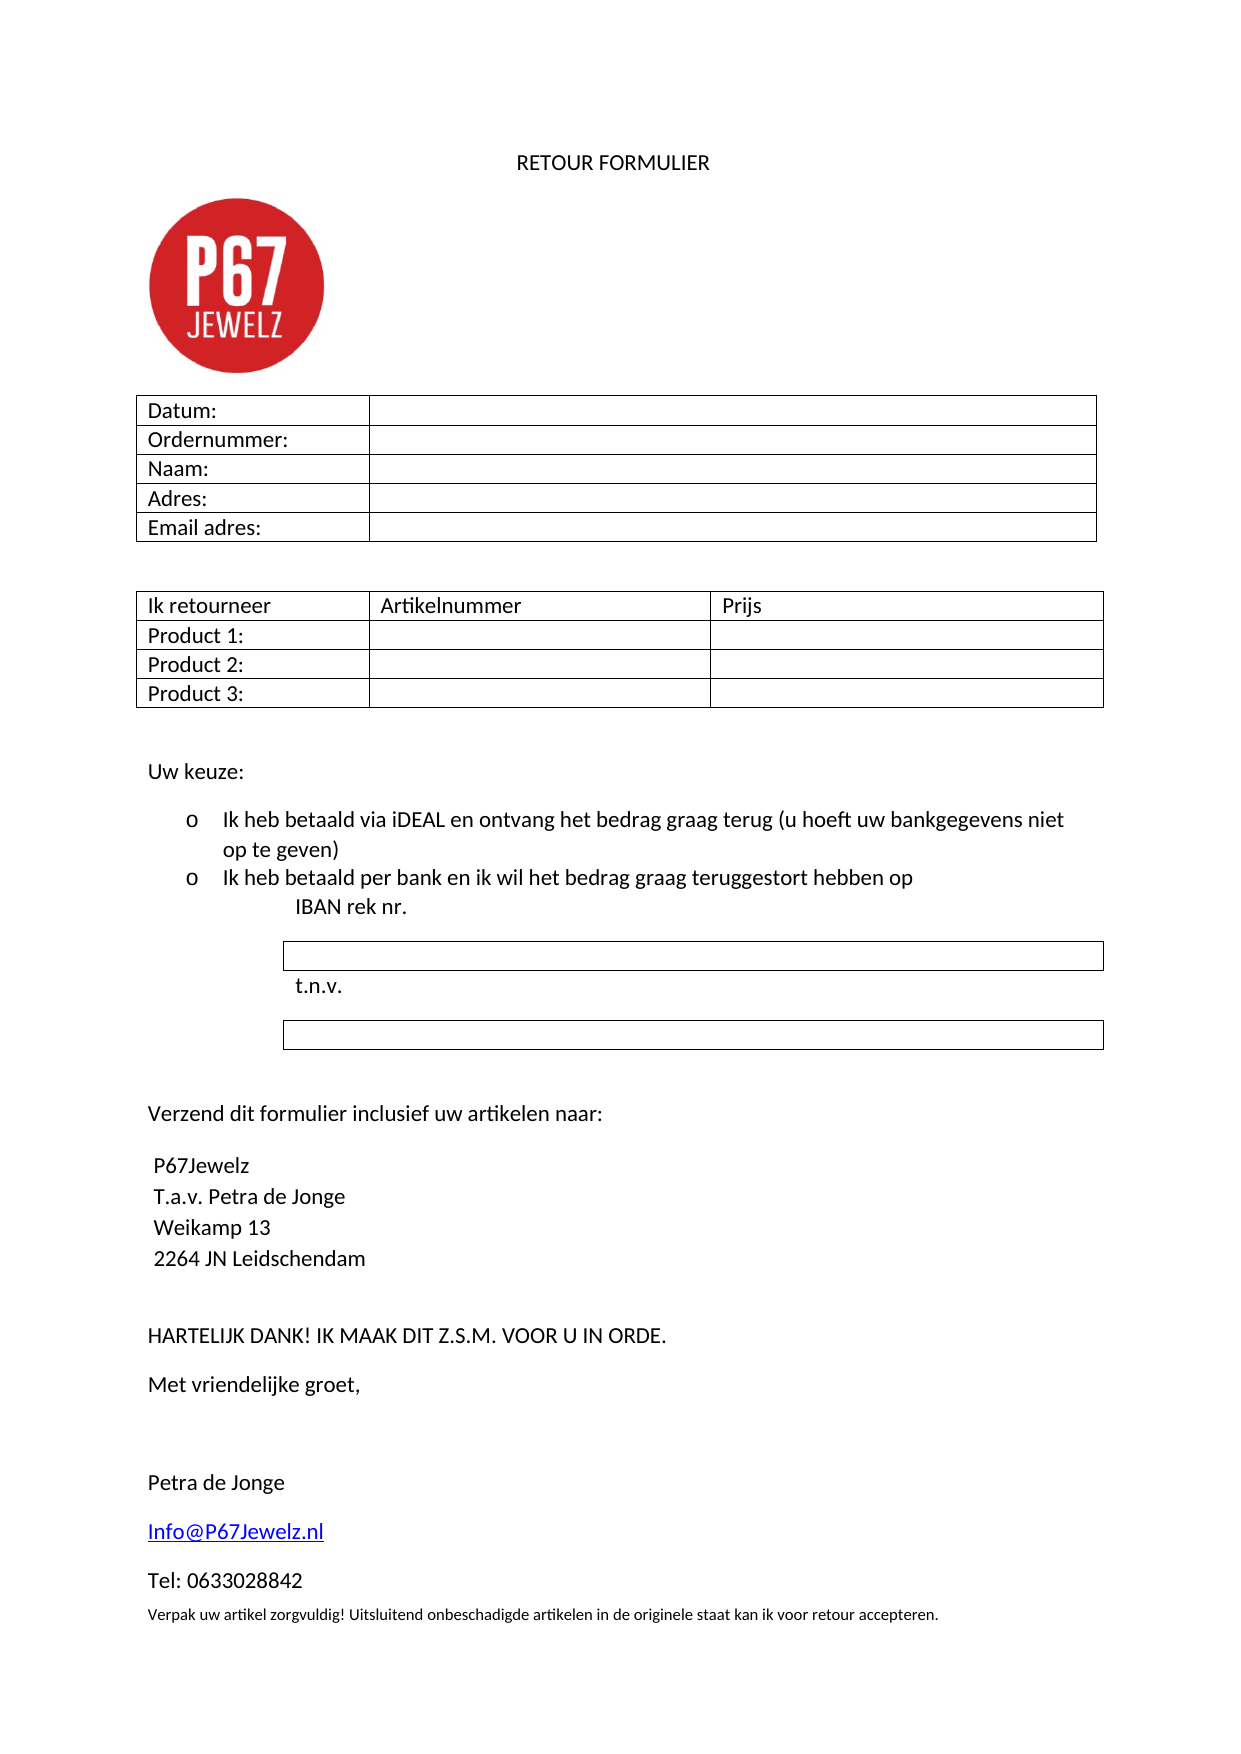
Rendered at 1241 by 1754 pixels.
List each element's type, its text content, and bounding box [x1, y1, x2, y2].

table_cell Ordernummer: [137, 426, 369, 453]
table_header Datum: [137, 396, 369, 424]
table_cell Product 1: [137, 621, 369, 649]
table_cell T.a.v. Petra de Jonge [146, 1179, 519, 1210]
table_cell [370, 513, 1096, 541]
text HARTELIJK DANK! IK MAAK DIT Z.S.M. VOOR U IN ORDE. [148, 1321, 1093, 1349]
table_cell [370, 426, 1096, 453]
list IBAN rek nr. [295, 892, 1093, 920]
table_header Prijs [711, 592, 1103, 620]
text Petra de Jonge [148, 1468, 1093, 1496]
table_header Ik retourneer [137, 592, 369, 620]
table_cell [370, 621, 710, 649]
table_cell Adres: [137, 484, 369, 512]
table_header P67Jewelz [146, 1148, 519, 1179]
table_cell [370, 679, 710, 707]
table_cell Naam: [137, 455, 369, 483]
table_header [284, 1021, 1103, 1049]
table_cell [370, 650, 710, 678]
list t.n.v. [295, 971, 1093, 999]
text Tel: 0633028842 [148, 1566, 1093, 1594]
table_header [284, 942, 1103, 970]
table_header Artikelnummer [370, 592, 710, 620]
table_header [370, 396, 1096, 424]
table_cell Email adres: [137, 513, 369, 541]
table_cell Weikamp 13 [146, 1210, 519, 1241]
table_cell Product 2: [137, 650, 369, 678]
table_cell [370, 455, 1096, 483]
table_cell [711, 621, 1103, 649]
table_cell 2264 JN Leidschendam [146, 1241, 519, 1273]
table_cell [370, 484, 1096, 512]
text Uw keuze: [148, 757, 1093, 785]
table_cell [711, 679, 1103, 707]
text Met vriendelijke groet, [148, 1370, 1093, 1398]
table_cell [711, 650, 1103, 678]
text Info@P67Jewelz.nl [148, 1517, 1093, 1545]
table_cell Product 3: [137, 679, 369, 707]
list Ik heb betaald per bank en ik wil het bedrag graag teruggestort hebben op [185, 863, 1093, 892]
text Verzend dit formulier inclusief uw artikelen naar: [148, 1099, 1093, 1127]
picture [147, 196, 326, 375]
list Ik heb betaald via iDEAL en ontvang het bedrag graag terug (u hoeft uw bankgegevens niet op te geven) [185, 806, 1093, 863]
text RETOUR FORMULIER [148, 148, 1093, 176]
